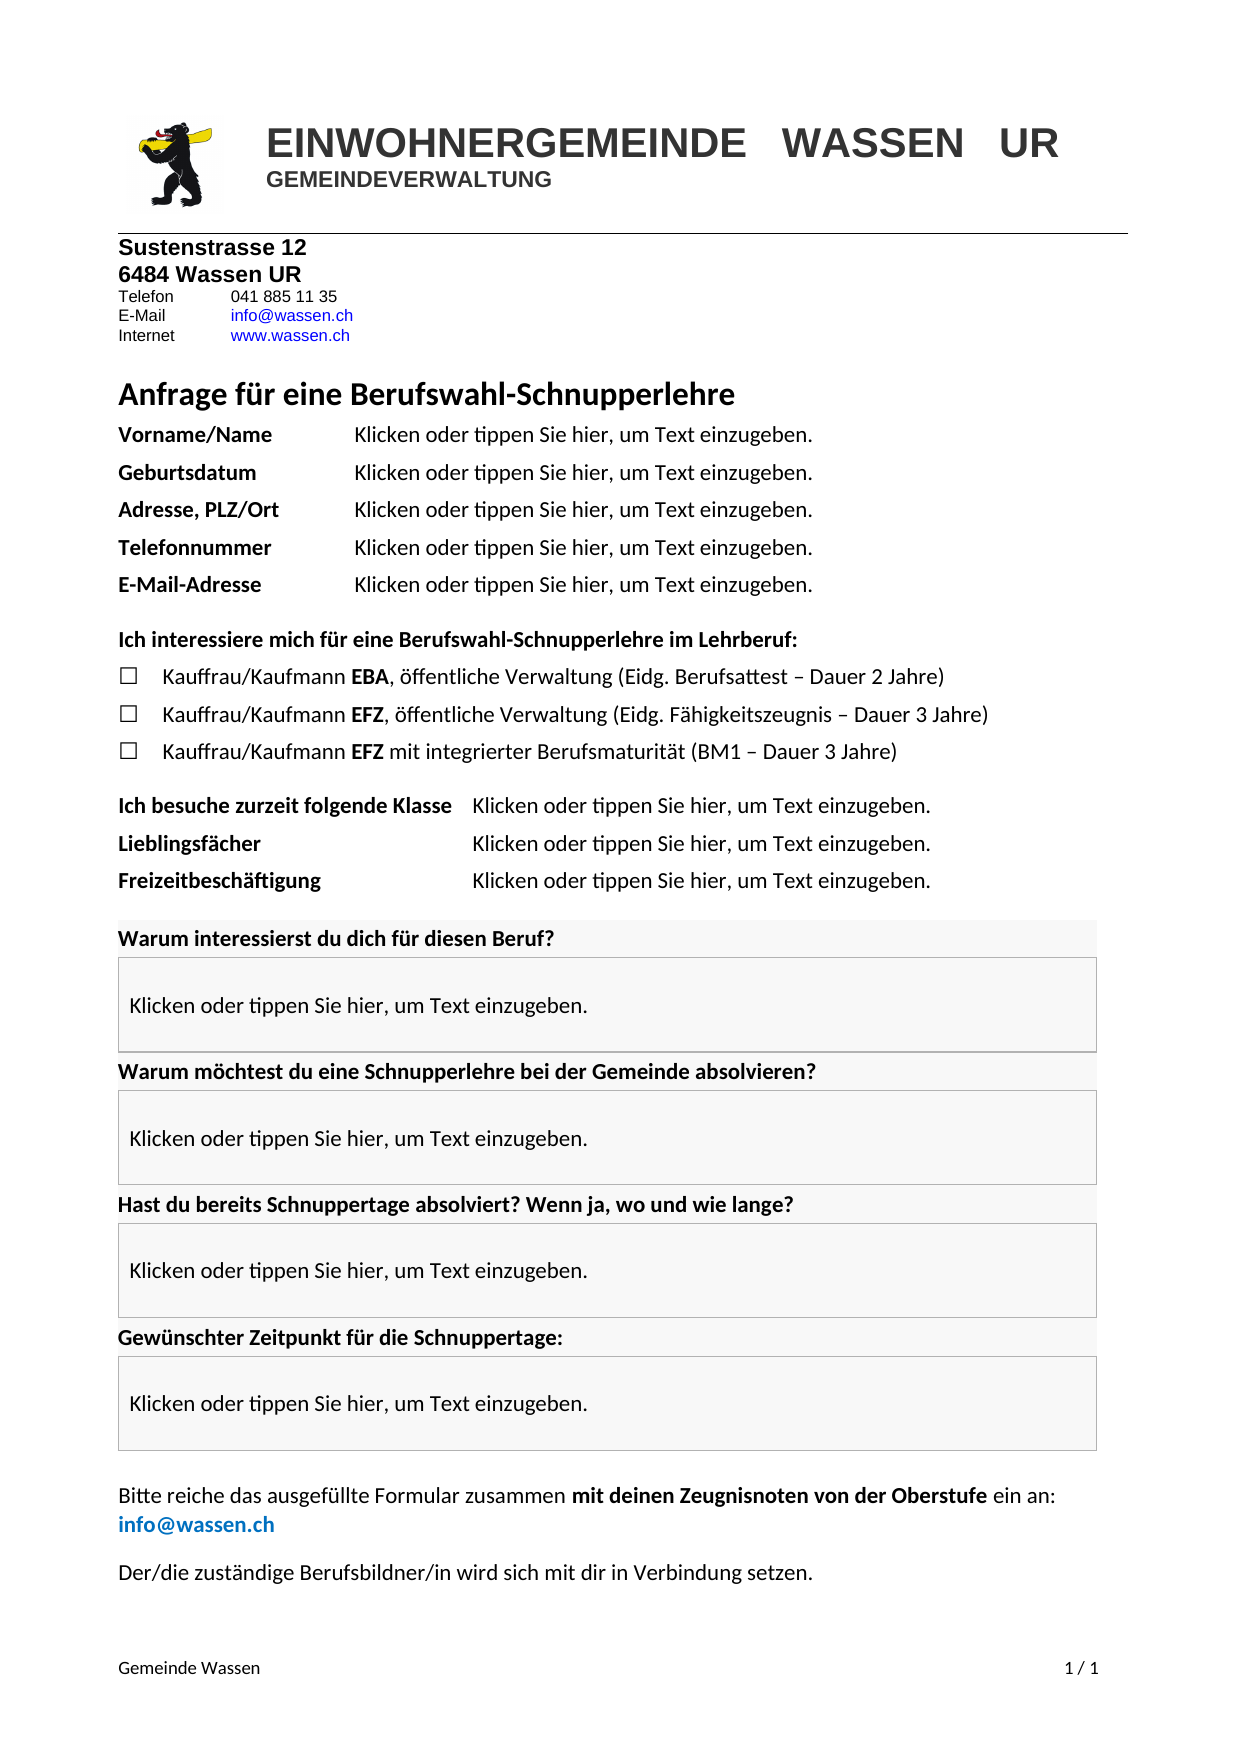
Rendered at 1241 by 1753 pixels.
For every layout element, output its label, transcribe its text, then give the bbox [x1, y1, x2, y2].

text Kauffrau/Kaufmann EFZ, öffentliche Verwaltung (Eidg. Fähigkeitszeugnis – Dauer 3 Jahre) [118, 699, 1128, 728]
table_cell Gewünschter Zeitpunkt für die Schnuppertage: [118, 1318, 1097, 1356]
text Freizeitbeschäftigung [118, 865, 1128, 894]
text Kauffrau/Kaufmann EFZ mit integrierter Berufsmaturität (BM1 – Dauer 3 Jahre) [118, 736, 1128, 765]
picture [126, 115, 224, 214]
text Vorname/Name [118, 419, 1128, 449]
text Lieblingsfächer [118, 828, 1128, 857]
text E-Mail-Adresse [118, 569, 1128, 599]
text Der/die zuständige Berufsbildner/in wird sich mit dir in Verbindung setzen. [118, 1557, 1128, 1587]
text Ich interessiere mich für eine Berufswahl-Schnupperlehre im Lehrberuf: [118, 624, 1128, 653]
text Kauffrau/Kaufmann EBA, öffentliche Verwaltung (Eidg. Berufsattest – Dauer 2 Jahre) [118, 661, 1128, 690]
text Geburtsdatum [118, 457, 1128, 486]
text Ich besuche zurzeit folgende Klasse [118, 790, 1128, 819]
table_header Warum interessierst du dich für diesen Beruf? [118, 920, 1097, 957]
table_cell Hast du bereits Schnuppertage absolviert? Wenn ja, wo und wie lange? [118, 1185, 1097, 1223]
text Telefonnummer [118, 532, 1128, 561]
text Bitte reiche das ausgefüllte Formular zusammen mit deinen Zeugnisnoten von der Oberstufe ein an: info@wassen.ch [118, 1480, 1128, 1539]
table_cell Warum möchtest du eine Schnupperlehre bei der Gemeinde absolvieren? [118, 1053, 1097, 1090]
text Adresse, PLZ/Ort [118, 494, 1128, 524]
text Anfrage für eine Berufswahl-Schnupperlehre [118, 382, 1128, 411]
